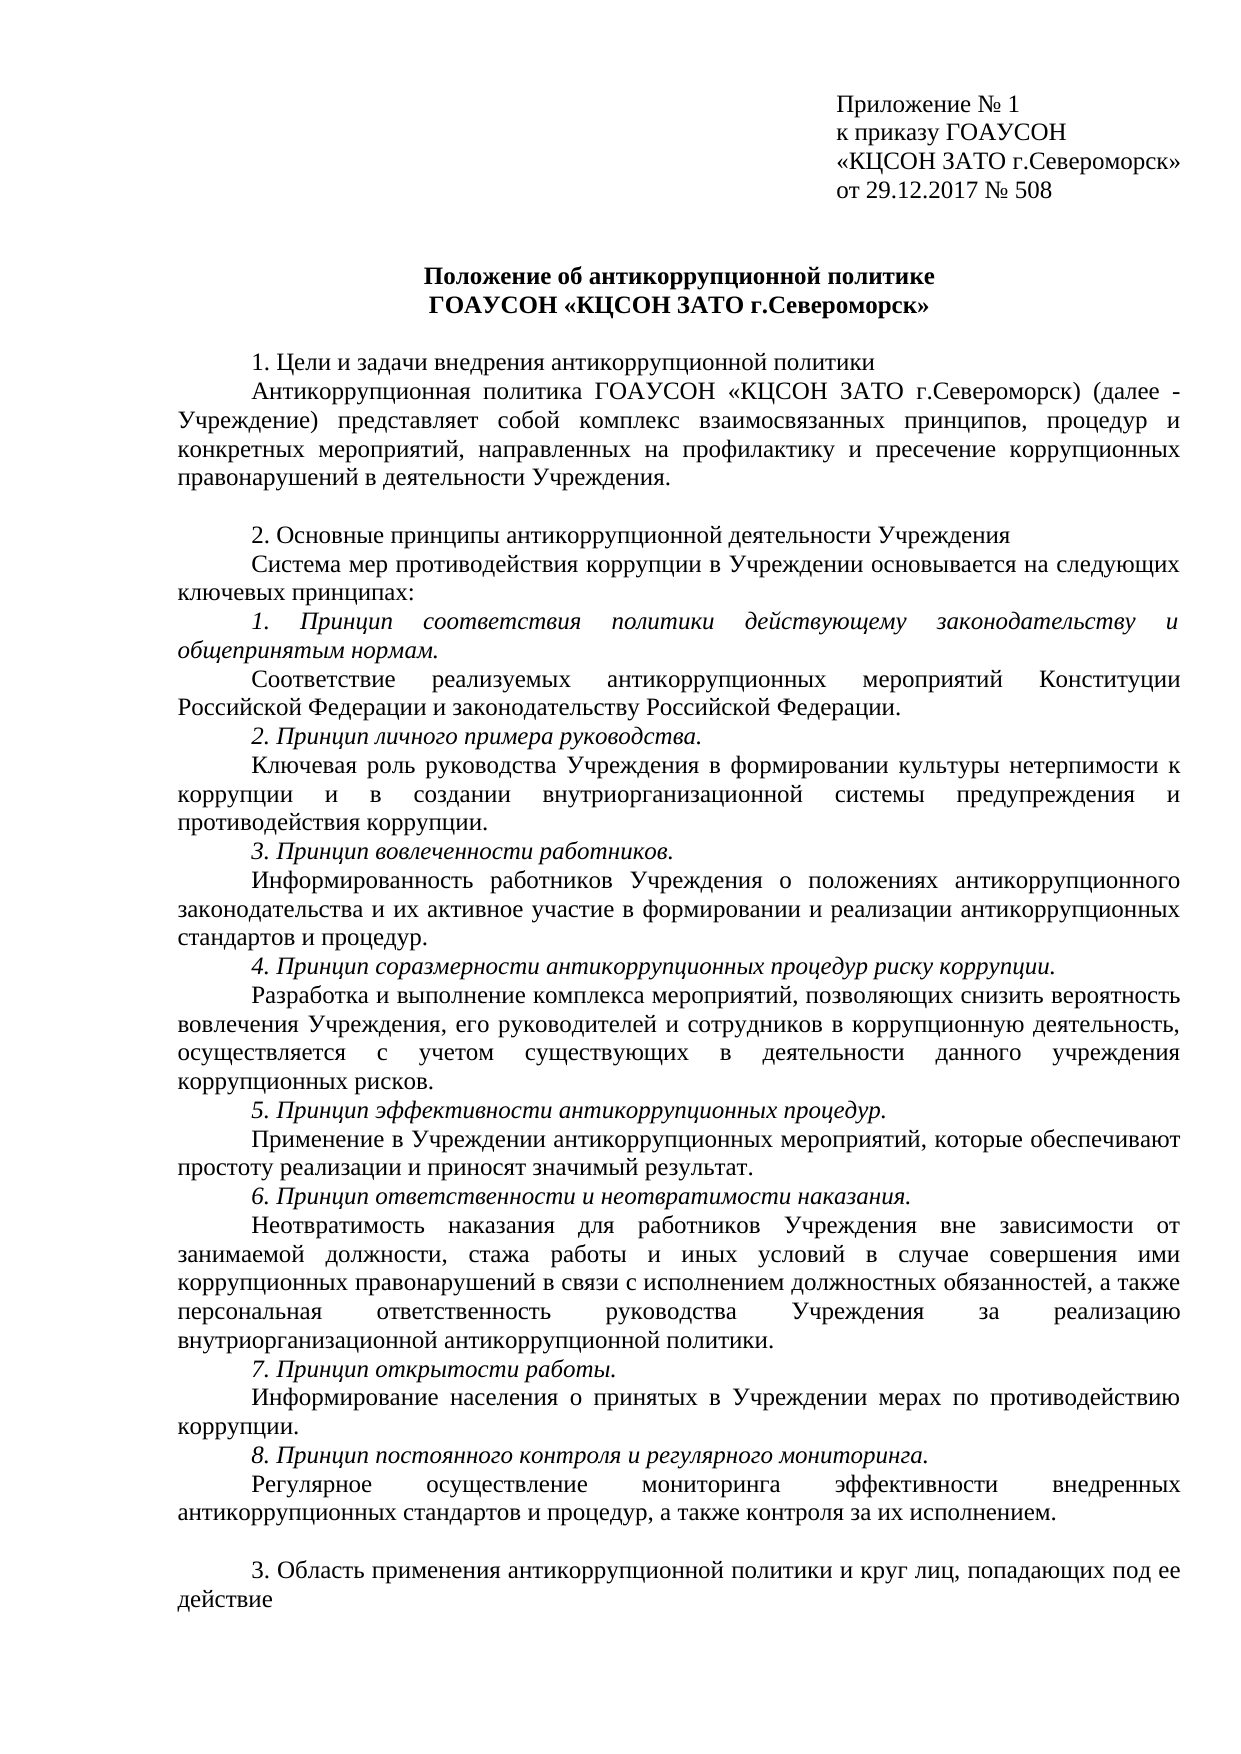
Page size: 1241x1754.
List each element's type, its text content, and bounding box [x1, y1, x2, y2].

text 1. Принцип соответствия политики действующему законодательству и общепринятым нормам. [177, 606, 1181, 664]
text Антикоррупционная политика ГОАУСОН «КЦСОН ЗАТО г.Североморск) (далее -Учреждение) представляет собой комплекс взаимосвязанных принципов, процедур и конкретных мероприятий, направленных на профилактику и пресечение коррупционных правонарушений в деятельности Учреждения. [177, 376, 1181, 491]
text Ключевая роль руководства Учреждения в формировании культуры нетерпимости к коррупции и в создании внутриорганизационной системы предупреждения и противодействия коррупции. [177, 750, 1181, 836]
text Приложение № 1 [620, 89, 1181, 117]
text «КЦСОН ЗАТО г.Североморск» [693, 146, 1181, 175]
text 5. Принцип эффективности антикоррупционных процедур. [177, 1095, 1181, 1124]
text Информированность работников Учреждения о положениях антикоррупционного законодательства и их активное участие в формировании и реализации антикоррупционных стандартов и процедур. [177, 865, 1181, 951]
text 7. Принцип открытости работы. [177, 1354, 1181, 1382]
text 2. Принцип личного примера руководства. [177, 721, 1181, 750]
text 2. Основные принципы антикоррупционной деятельности Учреждения [177, 520, 1181, 549]
text 1. Цели и задачи внедрения антикоррупционной политики [177, 347, 1181, 376]
text к приказу ГОАУСОН [620, 117, 1181, 146]
text Разработка и выполнение комплекса мероприятий, позволяющих снизить вероятность вовлечения Учреждения, его руководителей и сотрудников в коррупционную деятельность, осуществляется с учетом существующих в деятельности данного учреждения коррупционных рисков. [177, 980, 1181, 1095]
text Положение об антикоррупционной политике [177, 261, 1181, 290]
text Информирование населения о принятых в Учреждении мерах по противодействию коррупции. [177, 1382, 1181, 1440]
text Система мер противодействия коррупции в Учреждении основывается на следующих ключевых принципах: [177, 549, 1181, 606]
text 8. Принцип постоянного контроля и регулярного мониторинга. [177, 1440, 1181, 1469]
text 6. Принцип ответственности и неотвратимости наказания. [177, 1181, 1181, 1210]
text Применение в Учреждении антикоррупционных мероприятий, которые обеспечивают простоту реализации и приносят значимый результат. [177, 1124, 1181, 1181]
text 4. Принцип соразмерности антикоррупционных процедур риску коррупции. [177, 951, 1181, 980]
text 3. Принцип вовлеченности работников. [177, 836, 1181, 865]
text ГОАУСОН «КЦСОН ЗАТО г.Североморск» [177, 290, 1181, 319]
text Регулярное осуществление мониторинга эффективности внедренных антикоррупционных стандартов и процедур, а также контроля за их исполнением. [177, 1469, 1181, 1526]
text от 29.12.2017 № 508 [620, 175, 1181, 204]
text 3. Область применения антикоррупционной политики и круг лиц, попадающих под ее действие [177, 1555, 1181, 1612]
text Соответствие реализуемых антикоррупционных мероприятий Конституции Российской Федерации и законодательству Российской Федерации. [177, 664, 1181, 721]
text Неотвратимость наказания для работников Учреждения вне зависимости от занимаемой должности, стажа работы и иных условий в случае совершения ими коррупционных правонарушений в связи с исполнением должностных обязанностей, а также персональная ответственность руководства Учреждения за реализацию внутриорганизационной антикоррупционной политики. [177, 1210, 1181, 1354]
